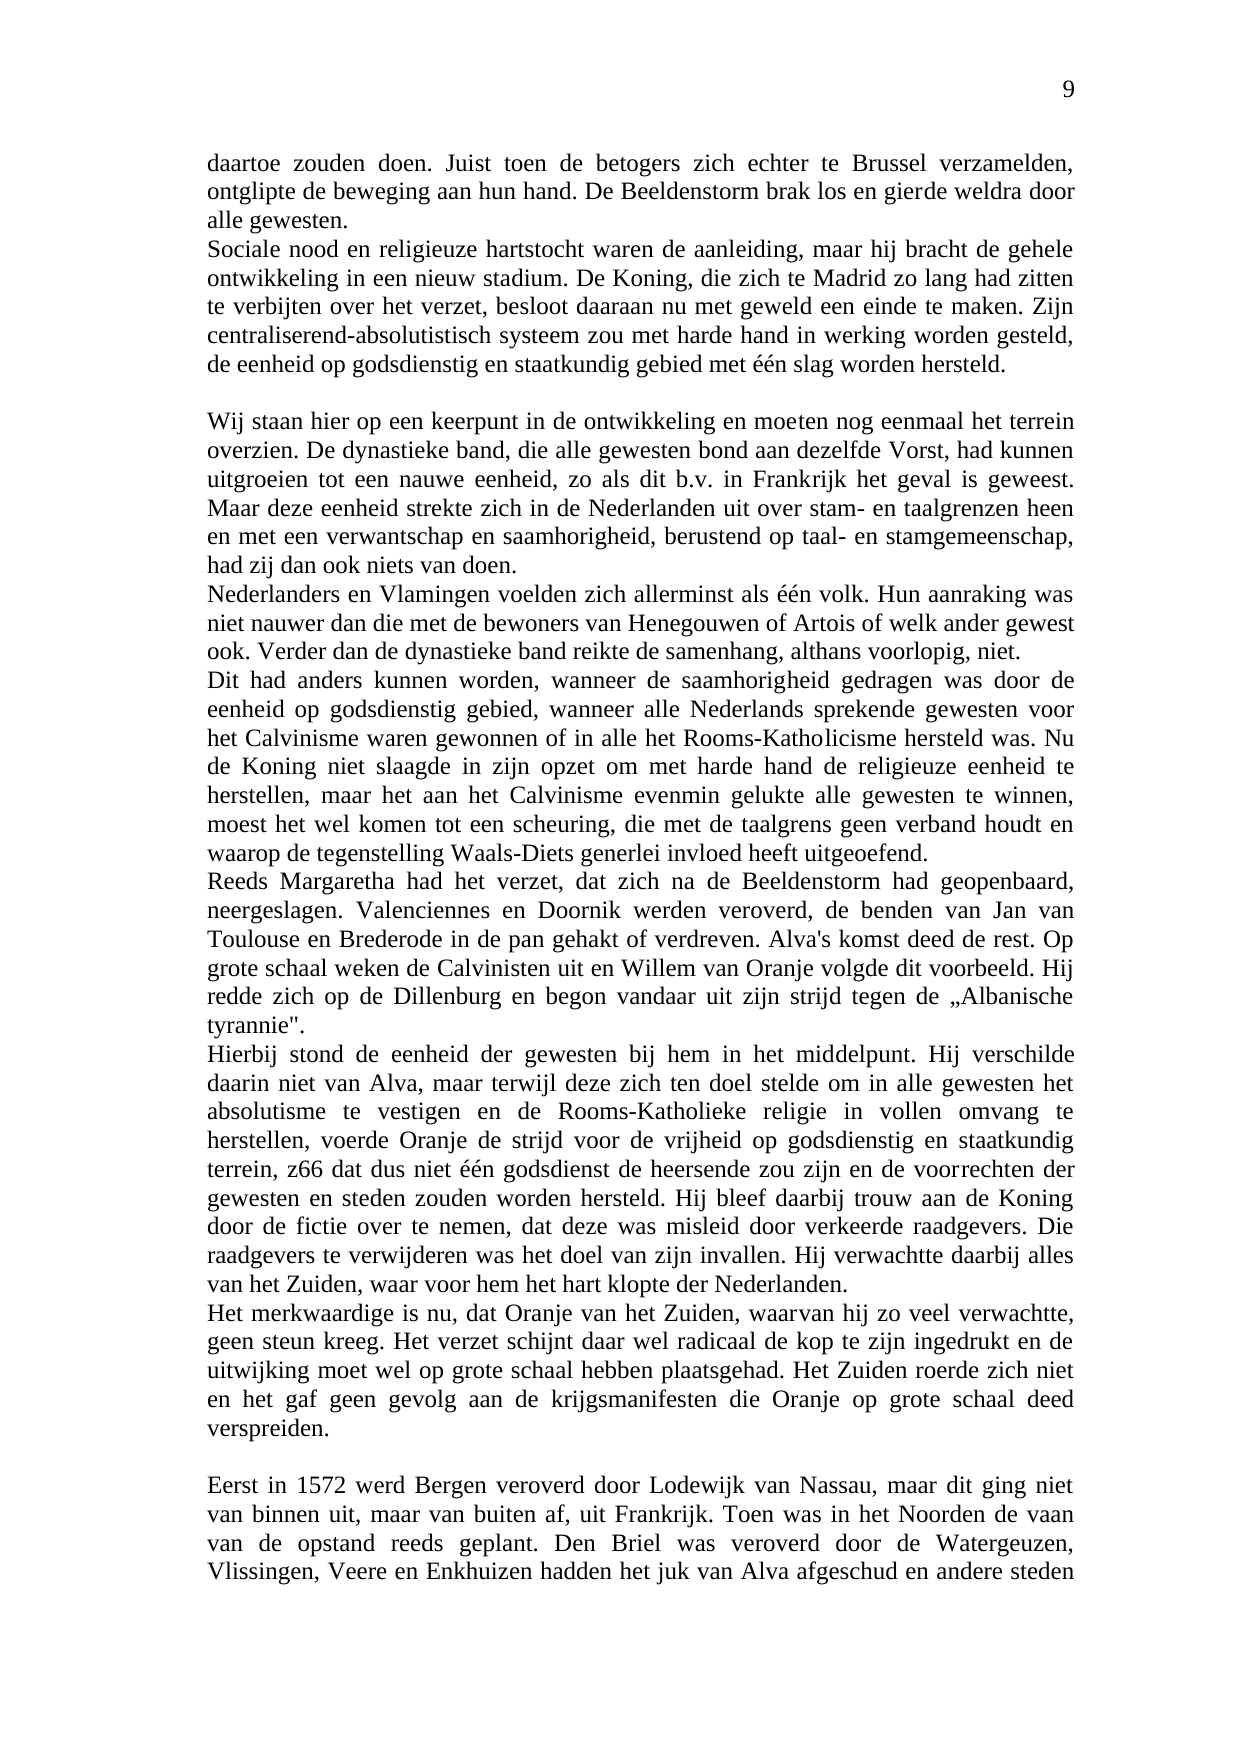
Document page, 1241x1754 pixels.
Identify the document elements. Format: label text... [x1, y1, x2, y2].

text Dit had anders kunnen worden, wanneer de saamhorigheid gedragen was door de eenheid op godsdienstig gebied, wanneer alle Nederlands sprekende gewesten voor het Calvinisme waren gewonnen of in alle het Rooms-Katholicisme hersteld was. Nu de Koning niet slaagde in zijn opzet om met harde hand de religieuze eenheid te herstellen, maar het aan het Calvinisme evenmin gelukte alle gewesten te winnen, moest het wel komen tot een scheuring, die met de taalgrens geen verband houdt en waarop de tegenstelling Waals-Diets generlei invloed heeft uitgeoefend. [207, 665, 1075, 866]
text Reeds Margaretha had het verzet, dat zich na de Beeldenstorm had geopenbaard, neergeslagen. Valenciennes en Doornik werden veroverd, de benden van Jan van Toulouse en Brederode in de pan gehakt of verdreven. Alva's komst deed de rest. Op grote schaal weken de Calvinisten uit en Willem van Oranje volgde dit voorbeeld. Hij redde zich op de Dillenburg en begon vandaar uit zijn strijd tegen de „Albanische tyrannie". [207, 866, 1075, 1039]
text Wij staan hier op een keerpunt in de ontwikkeling en moeten nog eenmaal het terrein overzien. De dynastieke band, die alle gewesten bond aan dezelfde Vorst, had kunnen uitgroeien tot een nauwe eenheid, zo als dit b.v. in Frankrijk het geval is geweest. Maar deze eenheid strekte zich in de Nederlanden uit over stam- en taalgrenzen heen en met een verwantschap en saamhorigheid, berustend op taal- en stamgemeenschap, had zij dan ook niets van doen. [207, 406, 1075, 579]
text Sociale nood en religieuze hartstocht waren de aanleiding, maar hij bracht de gehele ontwikkeling in een nieuw stadium. De Koning, die zich te Madrid zo lang had zitten te verbijten over het verzet, besloot daaraan nu met geweld een einde te maken. Zijn centraliserend-absolutistisch systeem zou met harde hand in werking worden gesteld, de eenheid op godsdienstig en staatkundig gebied met één slag worden hersteld. [207, 234, 1075, 378]
text Het merkwaardige is nu, dat Oranje van het Zuiden, waarvan hij zo veel verwachtte, geen steun kreeg. Het verzet schijnt daar wel radicaal de kop te zijn ingedrukt en de uitwijking moet wel op grote schaal hebben plaatsgehad. Het Zuiden roerde zich niet en het gaf geen gevolg aan de krijgsmanifesten die Oranje op grote schaal deed verspreiden. [207, 1298, 1075, 1441]
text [207, 1470, 1075, 1585]
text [207, 148, 1075, 234]
text Nederlanders en Vlamingen voelden zich allerminst als één volk. Hun aanraking was niet nauwer dan die met de bewoners van Henegouwen of Artois of welk ander gewest ook. Verder dan de dynastieke band reikte de samenhang, althans voorlopig, niet. [207, 579, 1075, 665]
text Hierbij stond de eenheid der gewesten bij hem in het middelpunt. Hij verschilde daarin niet van Alva, maar terwijl deze zich ten doel stelde om in alle gewesten het absolutisme te vestigen en de Rooms-Katholieke religie in vollen omvang te herstellen, voerde Oranje de strijd voor de vrijheid op godsdienstig en staatkundig terrein, z66 dat dus niet één godsdienst de heersende zou zijn en de voorrechten der gewesten en steden zouden worden hersteld. Hij bleef daarbij trouw aan de Koning door de fictie over te nemen, dat deze was misleid door verkeerde raadgevers. Die raadgevers te verwijderen was het doel van zijn invallen. Hij verwachtte daarbij alles van het Zuiden, waar voor hem het hart klopte der Nederlanden. [207, 1039, 1075, 1298]
